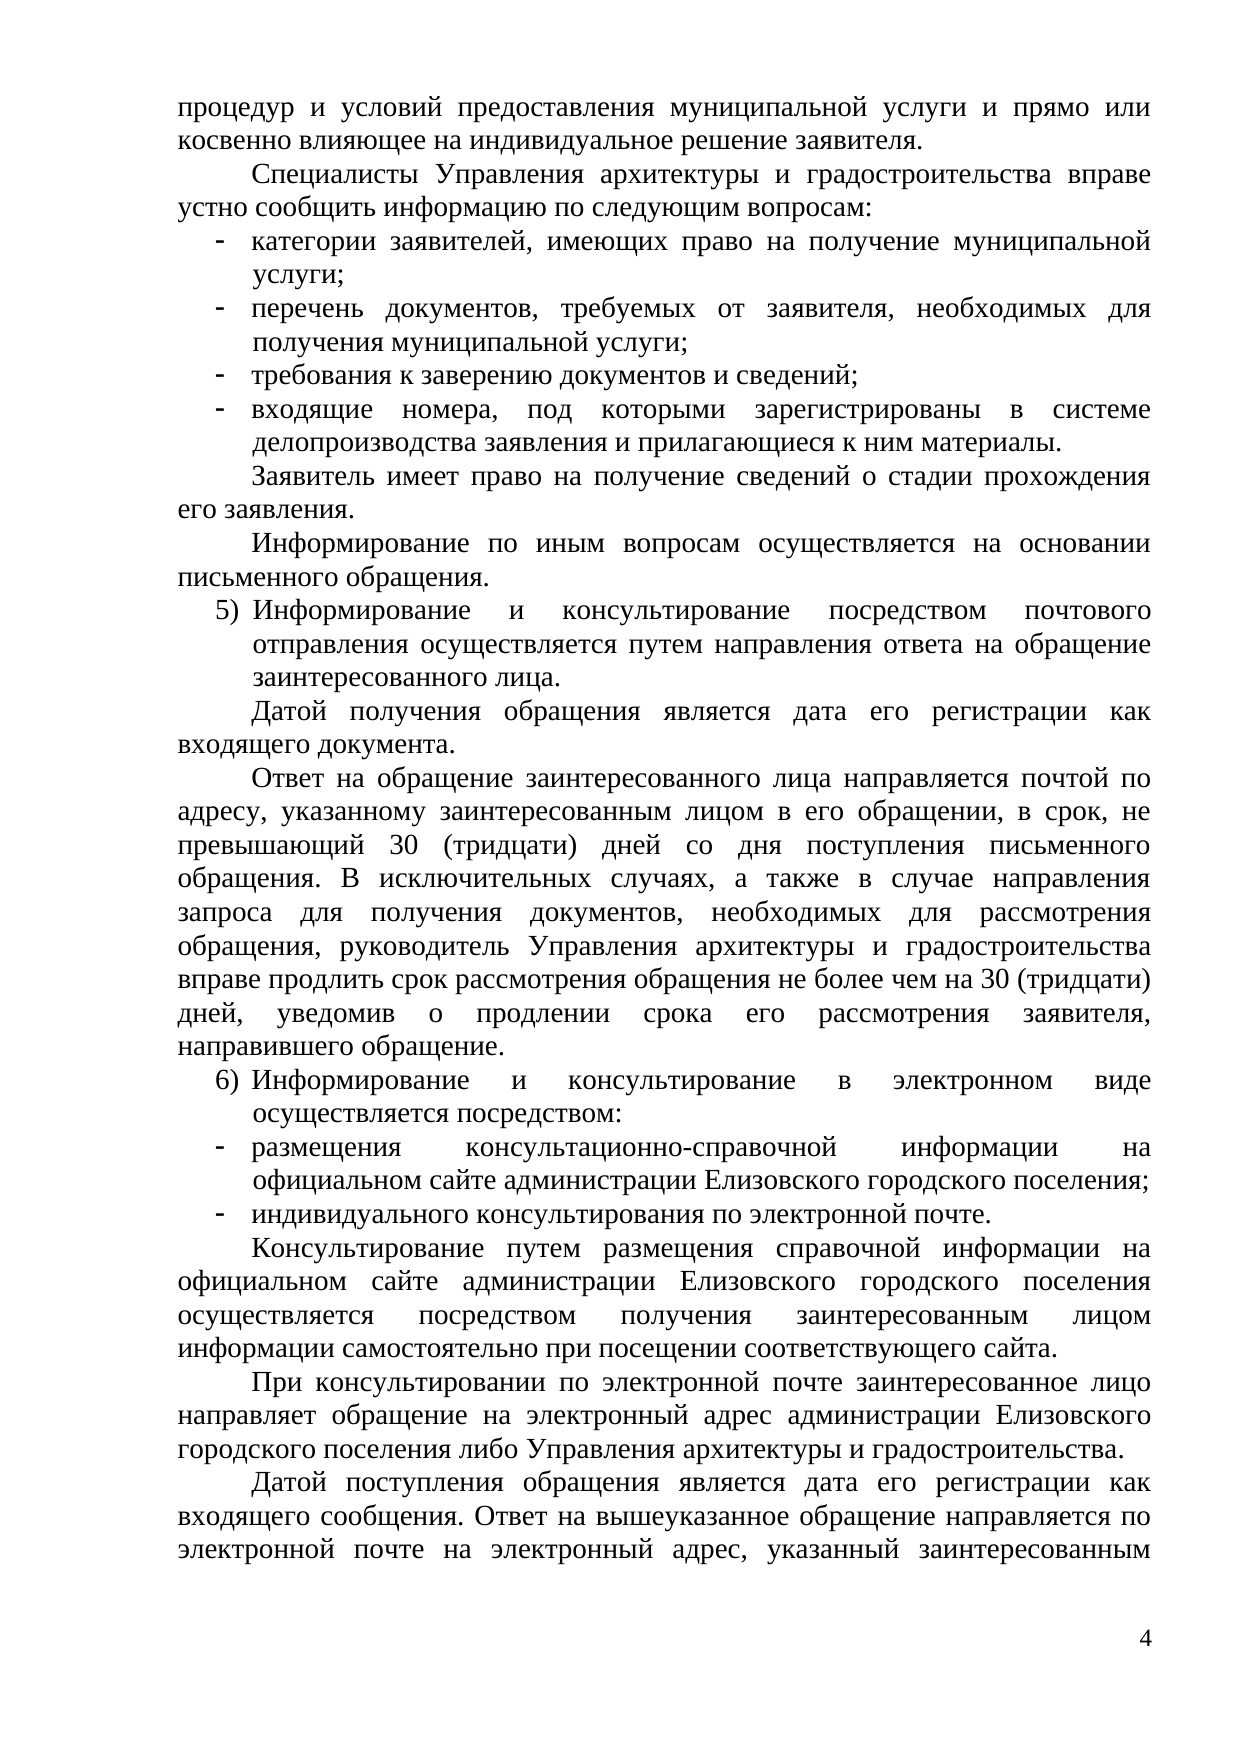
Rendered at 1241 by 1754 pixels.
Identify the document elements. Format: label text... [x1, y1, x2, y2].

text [177, 89, 1152, 156]
list Информирование и консультирование в электронном виде осуществляется посредством: [215, 1062, 1152, 1129]
text Датой получения обращения является дата его регистрации как входящего документа. [177, 693, 1152, 760]
text Специалисты Управления архитектуры и градостроительства вправе устно сообщить информацию по следующим вопросам: [177, 156, 1152, 223]
text При консультировании по электронной почте заинтересованное лицо направляет обращение на электронный адрес администрации Елизовского городского поселения либо Управления архитектуры и градостроительства. [177, 1364, 1152, 1464]
list категории заявителей, имеющих право на получение муниципальной услуги; [215, 223, 1152, 290]
list перечень документов, требуемых от заявителя, необходимых для получения муниципальной услуги; [215, 290, 1152, 357]
list требования к заверению документов и сведений; [215, 357, 1152, 391]
text Информирование по иным вопросам осуществляется на основании письменного обращения. [177, 525, 1152, 592]
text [177, 1464, 1152, 1565]
list Информирование и консультирование посредством почтового отправления осуществляется путем направления ответа на обращение заинтересованного лица. [215, 592, 1152, 693]
text Консультирование путем размещения справочной информации на официальном сайте администрации Елизовского городского поселения осуществляется посредством получения заинтересованным лицом информации самостоятельно при посещении соответствующего сайта. [177, 1230, 1152, 1364]
list индивидуального консультирования по электронной почте. [215, 1196, 1152, 1230]
text Заявитель имеет право на получение сведений о стадии прохождения его заявления. [177, 458, 1152, 525]
list размещения консультационно-справочной информации на официальном сайте администрации Елизовского городского поселения; [215, 1129, 1152, 1196]
text Ответ на обращение заинтересованного лица направляется почтой по адресу, указанному заинтересованным лицом в его обращении, в срок, не превышающий 30 (тридцати) дней со дня поступления письменного обращения. В исключительных случаях, а также в случае направления запроса для получения документов, необходимых для рассмотрения обращения, руководитель Управления архитектуры и градостроительства вправе продлить срок рассмотрения обращения не более чем на 30 (тридцати) дней, уведомив о продлении срока его рассмотрения заявителя, направившего обращение. [177, 760, 1152, 1062]
list входящие номера, под которыми зарегистрированы в системе делопроизводства заявления и прилагающиеся к ним материалы. [215, 391, 1152, 458]
